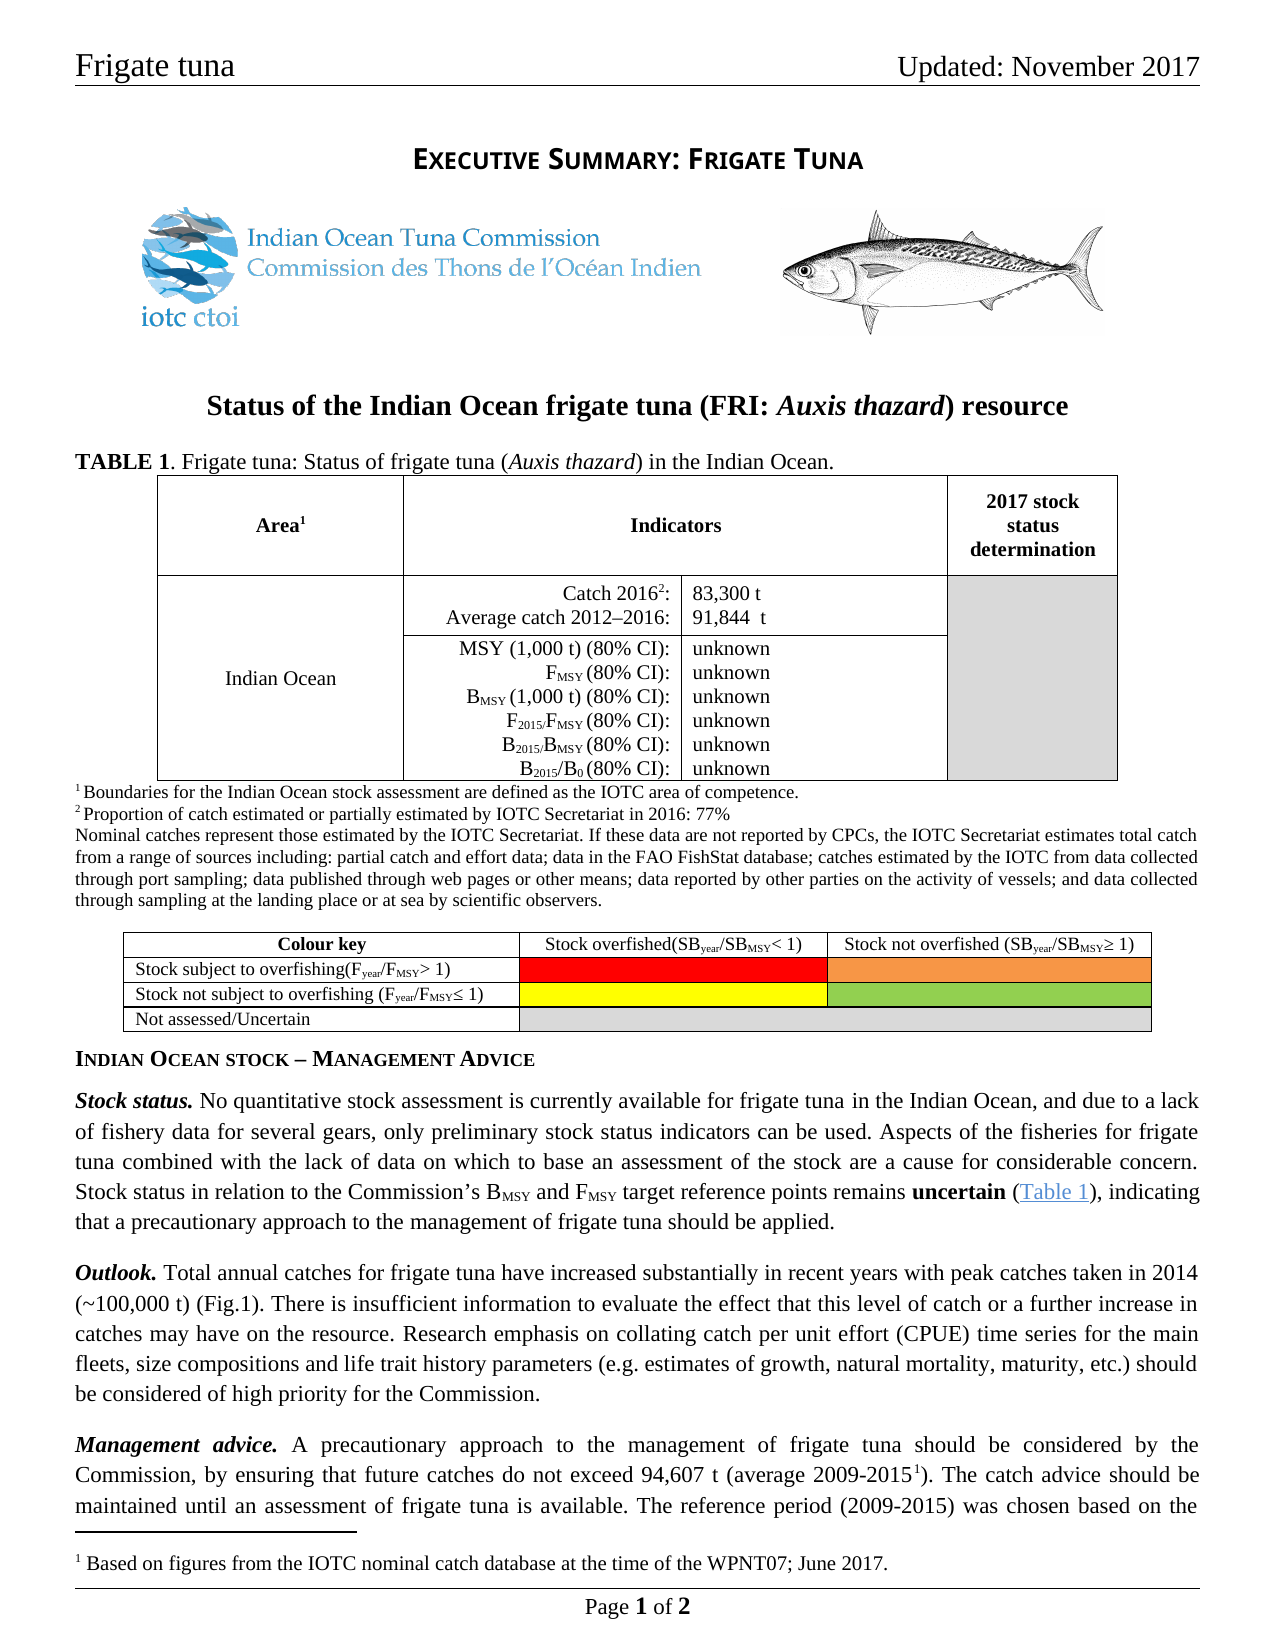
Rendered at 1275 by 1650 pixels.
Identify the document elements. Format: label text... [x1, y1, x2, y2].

table_header 2017 stock status determination [948, 476, 1117, 575]
table_cell Stock not subject to overfishing (Fyear/FMSY≤ 1) [124, 983, 519, 1006]
text Outlook. Total annual catches for frigate tuna have increased substantially in recent years with peak catches taken in 2014 (~100,000 t) (Fig.1). There is insufficient information to evaluate the effect that this level of catch or a further increase in catches may have on the resource. Research emphasis on collating catch per unit effort (CPUE) time series for the main fleets, size compositions and life trait history parameters (e.g. estimates of growth, natural mortality, maturity, etc.) should be considered of high priority for the Commission. [75, 1259, 1200, 1407]
table_cell Indian Ocean [158, 576, 403, 780]
text 2 Proportion of catch estimated or partially estimated by IOTC Secretariat in 2016: 77% [75, 803, 1200, 824]
table_cell Not assessed/Uncertain [124, 1008, 519, 1031]
table_header Indicators [404, 476, 947, 575]
text TABLE 1. Frigate tuna: Status of frigate tuna (Auxis thazard) in the Indian Ocean. [75, 448, 1200, 475]
table_cell unknown unknown unknown unknown unknown unknown [682, 636, 947, 780]
text Nominal catches represent those estimated by the IOTC Secretariat. If these data are not reported by CPCs, the IOTC Secretariat estimates total catch from a range of sources including: partial catch and effort data; data in the FAO FishStat database; catches estimated by the IOTC from data collected through port sampling; data published through web pages or other means; data reported by other parties on the activity of vessels; and data collected through sampling at the landing place or at sea by scientific observers. [75, 824, 1200, 911]
table_header Stock not overfished (SByear/SBMSY≥ 1) [828, 933, 1151, 957]
table_cell MSY (1,000 t) (80% CI): FMSY (80% CI): BMSY (1,000 t) (80% CI): F2015/FMSY (80% CI): B2015/BMSY (80% CI): B2015/B0 (80% CI): [404, 636, 681, 780]
table_header Stock overfished(SByear/SBMSY< 1) [520, 933, 827, 957]
table_cell [520, 1008, 1151, 1031]
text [75, 1431, 1200, 1518]
table_cell [828, 983, 1151, 1006]
picture [142, 202, 1105, 336]
table_cell [520, 958, 827, 982]
text Status of the Indian Ocean frigate tuna (FRI: Auxis thazard) resource [75, 388, 1200, 422]
table_cell [828, 958, 1151, 982]
text Executive Summary: Frigate Tuna [75, 139, 1200, 178]
table_header Colour key [124, 933, 519, 957]
table_cell [520, 983, 827, 1006]
table_header Area1 [158, 476, 403, 575]
table_cell [948, 576, 1117, 780]
text Indian Ocean stock – Management Advice [75, 1045, 1200, 1071]
text 1 Boundaries for the Indian Ocean stock assessment are defined as the IOTC area of competence. [75, 781, 1200, 803]
table_cell Stock subject to overfishing(Fyear/FMSY> 1) [124, 958, 519, 982]
text Stock status. No quantitative stock assessment is currently available for frigate tuna in the Indian Ocean, and due to a lack of fishery data for several gears, only preliminary stock status indicators can be used. Aspects of the fisheries for frigate tuna combined with the lack of data on which to base an assessment of the stock are a cause for considerable concern. Stock status in relation to the Commission’s BMSY and FMSY target reference points remains uncertain (Table 1), indicating that a precautionary approach to the management of frigate tuna should be applied. [75, 1087, 1200, 1235]
table_cell 83,300 t 91,844 t [682, 576, 947, 635]
table_cell Catch 20162: Average catch 2012–2016: [404, 576, 681, 635]
